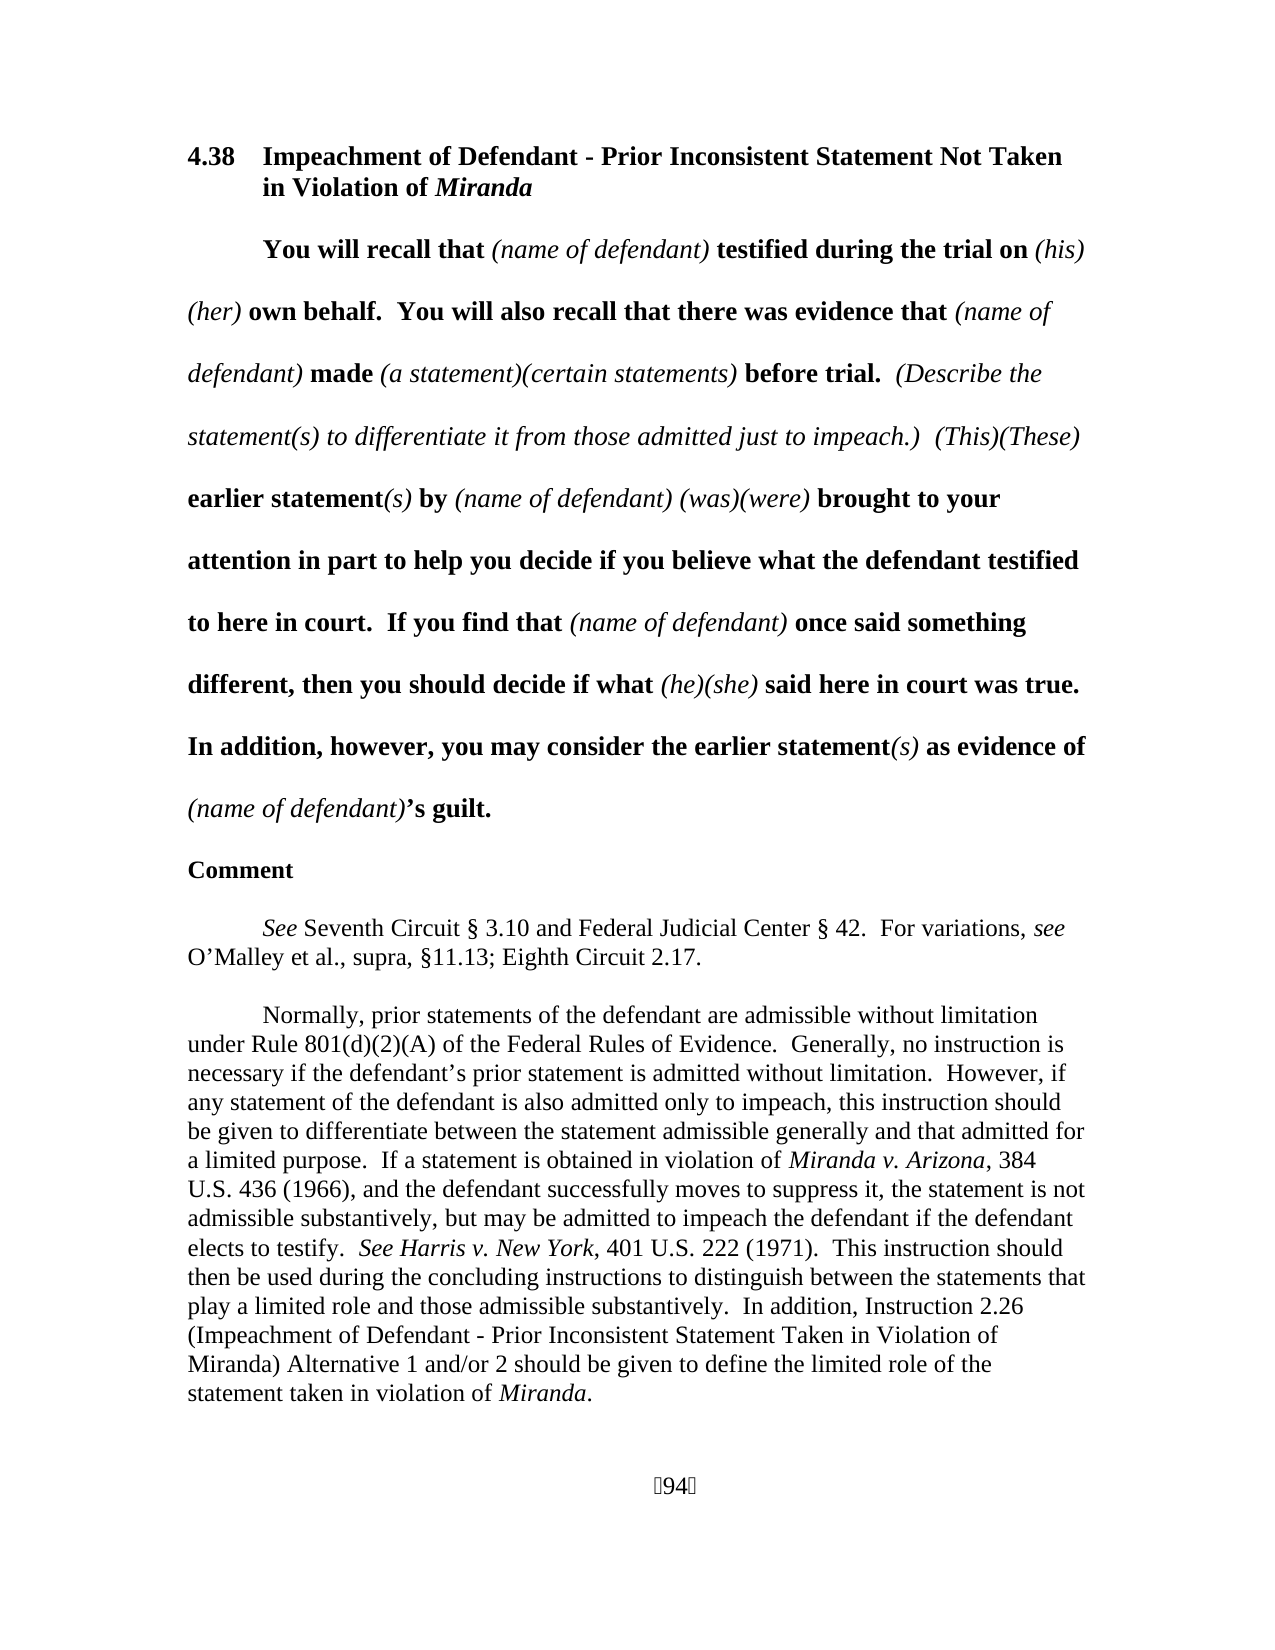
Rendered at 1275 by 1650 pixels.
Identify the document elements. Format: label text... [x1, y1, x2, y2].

text You will recall that (name of defendant) testified during the trial on (his)(her) own behalf. You will also recall that there was evidence that (name of defendant) made (a statement)(certain statements) before trial. (Describe the statement(s) to differentiate it from those admitted just to impeach.) (This)(These) earlier statement(s) by (name of defendant) (was)(were) brought to your attention in part to help you decide if you believe what the defendant testified to here in court. If you find that (name of defendant) once said something different, then you should decide if what (he)(she) said here in court was true. In addition, however, you may consider the earlier statement(s) as evidence of (name of defendant)’s guilt. [187, 234, 1087, 823]
text Comment [187, 854, 1087, 884]
text 4.38 Impeachment of Defendant - Prior Inconsistent Statement Not Taken in Violation of Miranda [187, 141, 1087, 203]
text See Seventh Circuit § 3.10 and Federal Judicial Center § 42. For variations, see O’Malley et al., supra, §11.13; Eighth Circuit 2.17. [187, 913, 1087, 971]
text Normally, prior statements of the defendant are admissible without limitation under Rule 801(d)(2)(A) of the Federal Rules of Evidence. Generally, no instruction is necessary if the defendant’s prior statement is admitted without limitation. However, if any statement of the defendant is also admitted only to impeach, this instruction should be given to differentiate between the statement admissible generally and that admitted for a limited purpose. If a statement is obtained in violation of Miranda v. Arizona, 384 U.S. 436 (1966), and the defendant successfully moves to suppress it, the statement is not admissible substantively, but may be admitted to impeach the defendant if the defendant elects to testify. See Harris v. New York, 401 U.S. 222 (1971). This instruction should then be used during the concluding instructions to distinguish between the statements that play a limited role and those admissible substantively. In addition, Instruction 2.26 (Impeachment of Defendant - Prior Inconsistent Statement Taken in Violation of Miranda) Alternative 1 and/or 2 should be given to define the limited role of the statement taken in violation of Miranda. [187, 1000, 1087, 1407]
